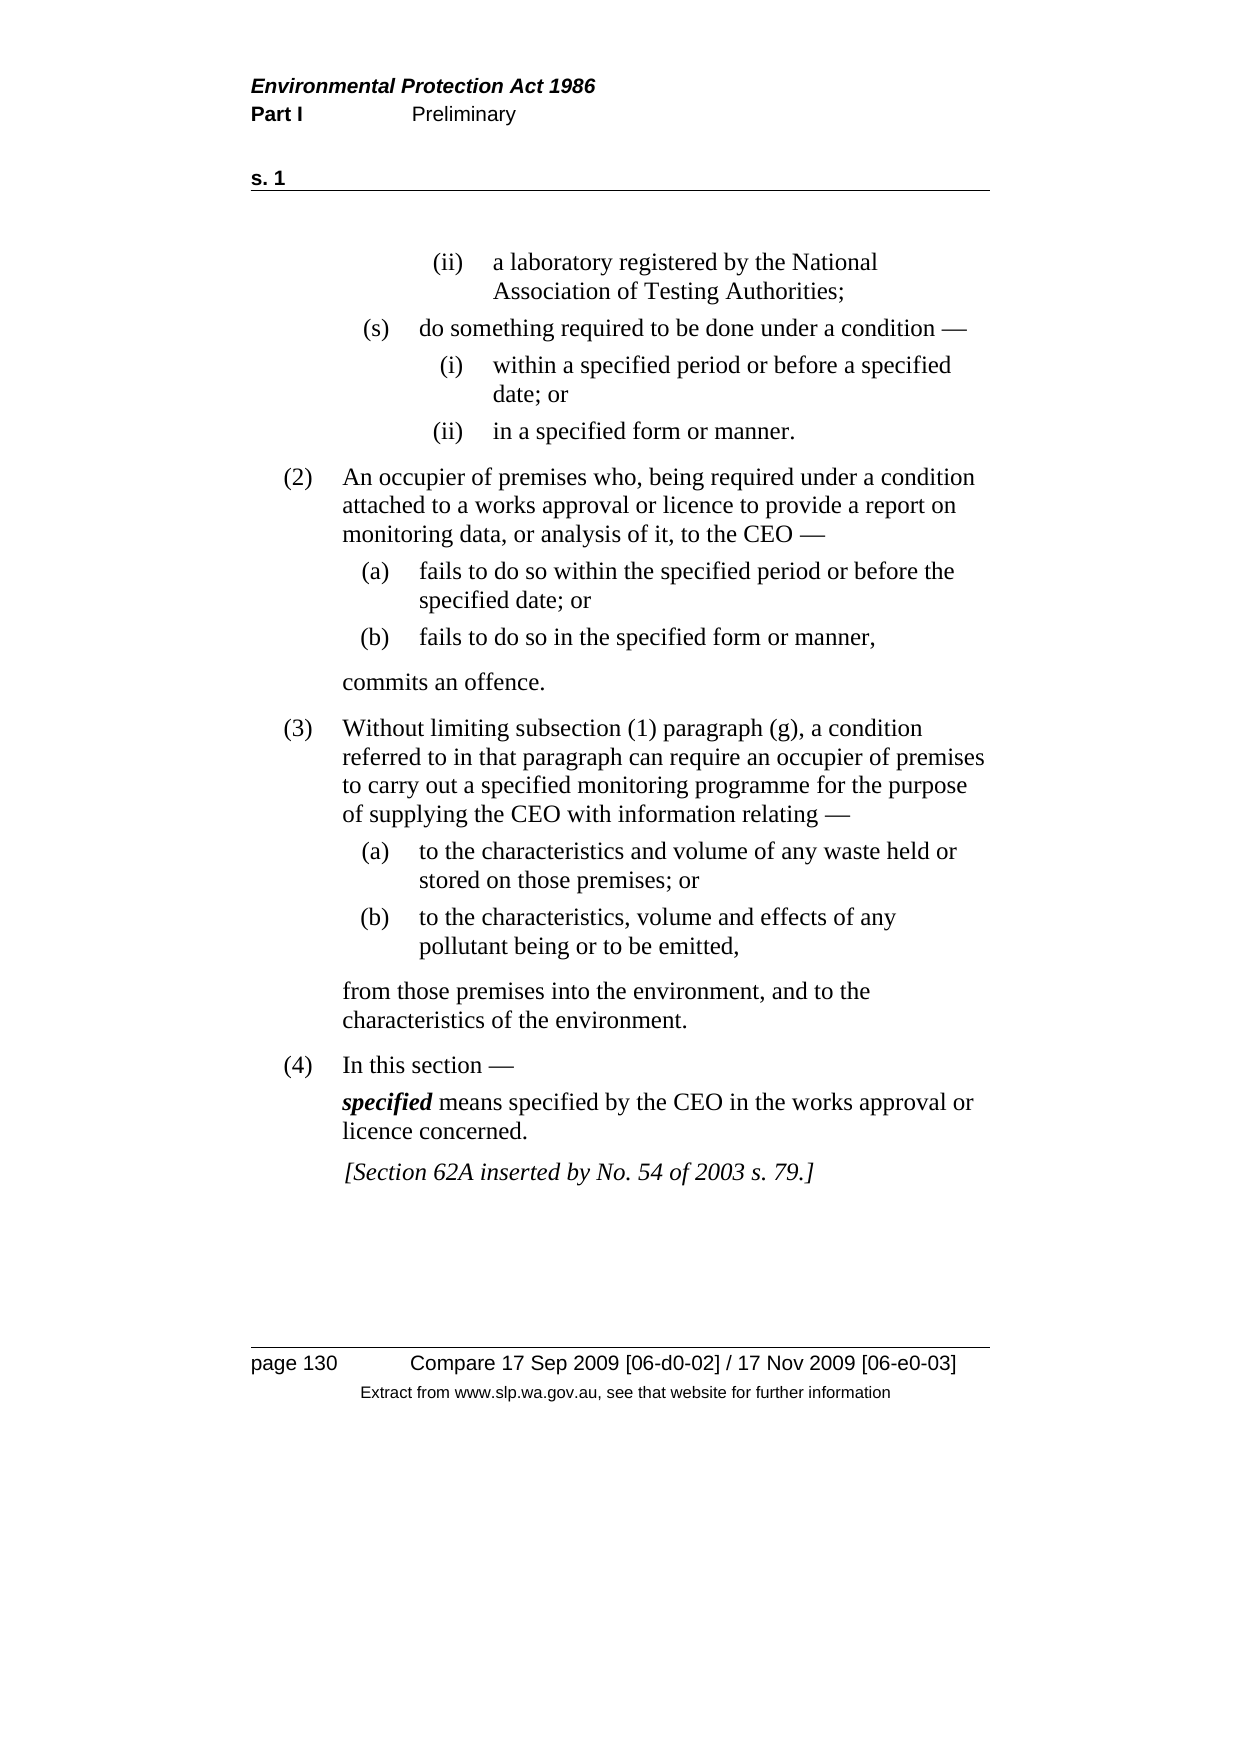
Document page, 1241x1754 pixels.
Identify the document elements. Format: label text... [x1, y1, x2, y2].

text (i) within a specified period or before a specified date; or [251, 350, 990, 408]
text (4) In this section — [251, 1050, 990, 1079]
text (3) Without limiting subsection (1) paragraph (g), a condition referred to in that paragraph can require an occupier of premises to carry out a specified monitoring programme for the purpose of supplying the CEO with information relating — [251, 713, 990, 828]
text (s) do something required to be done under a condition — [251, 313, 990, 342]
text (b) to the characteristics, volume and effects of any pollutant being or to be emitted, [251, 902, 990, 959]
text from those premises into the environment, and to the characteristics of the environment. [251, 976, 990, 1034]
text (2) An occupier of premises who, being required under a condition attached to a works approval or licence to provide a report on monitoring data, or analysis of it, to the CEO — [251, 462, 990, 548]
text (a) fails to do so within the specified period or before the specified date; or [251, 556, 990, 614]
text specified means specified by the CEO in the works approval or licence concerned. [251, 1087, 990, 1145]
text (a) to the characteristics and volume of any waste held or stored on those premises; or [251, 836, 990, 894]
text (ii) in a specified form or manner. [251, 416, 990, 445]
text (ii) a laboratory registered by the National Association of Testing Authorities; [251, 247, 990, 305]
text [Section 62A inserted by No. 54 of 2003 s. 79.] [251, 1157, 990, 1186]
text commits an offence. [251, 667, 990, 696]
text (b) fails to do so in the specified form or manner, [251, 622, 990, 651]
